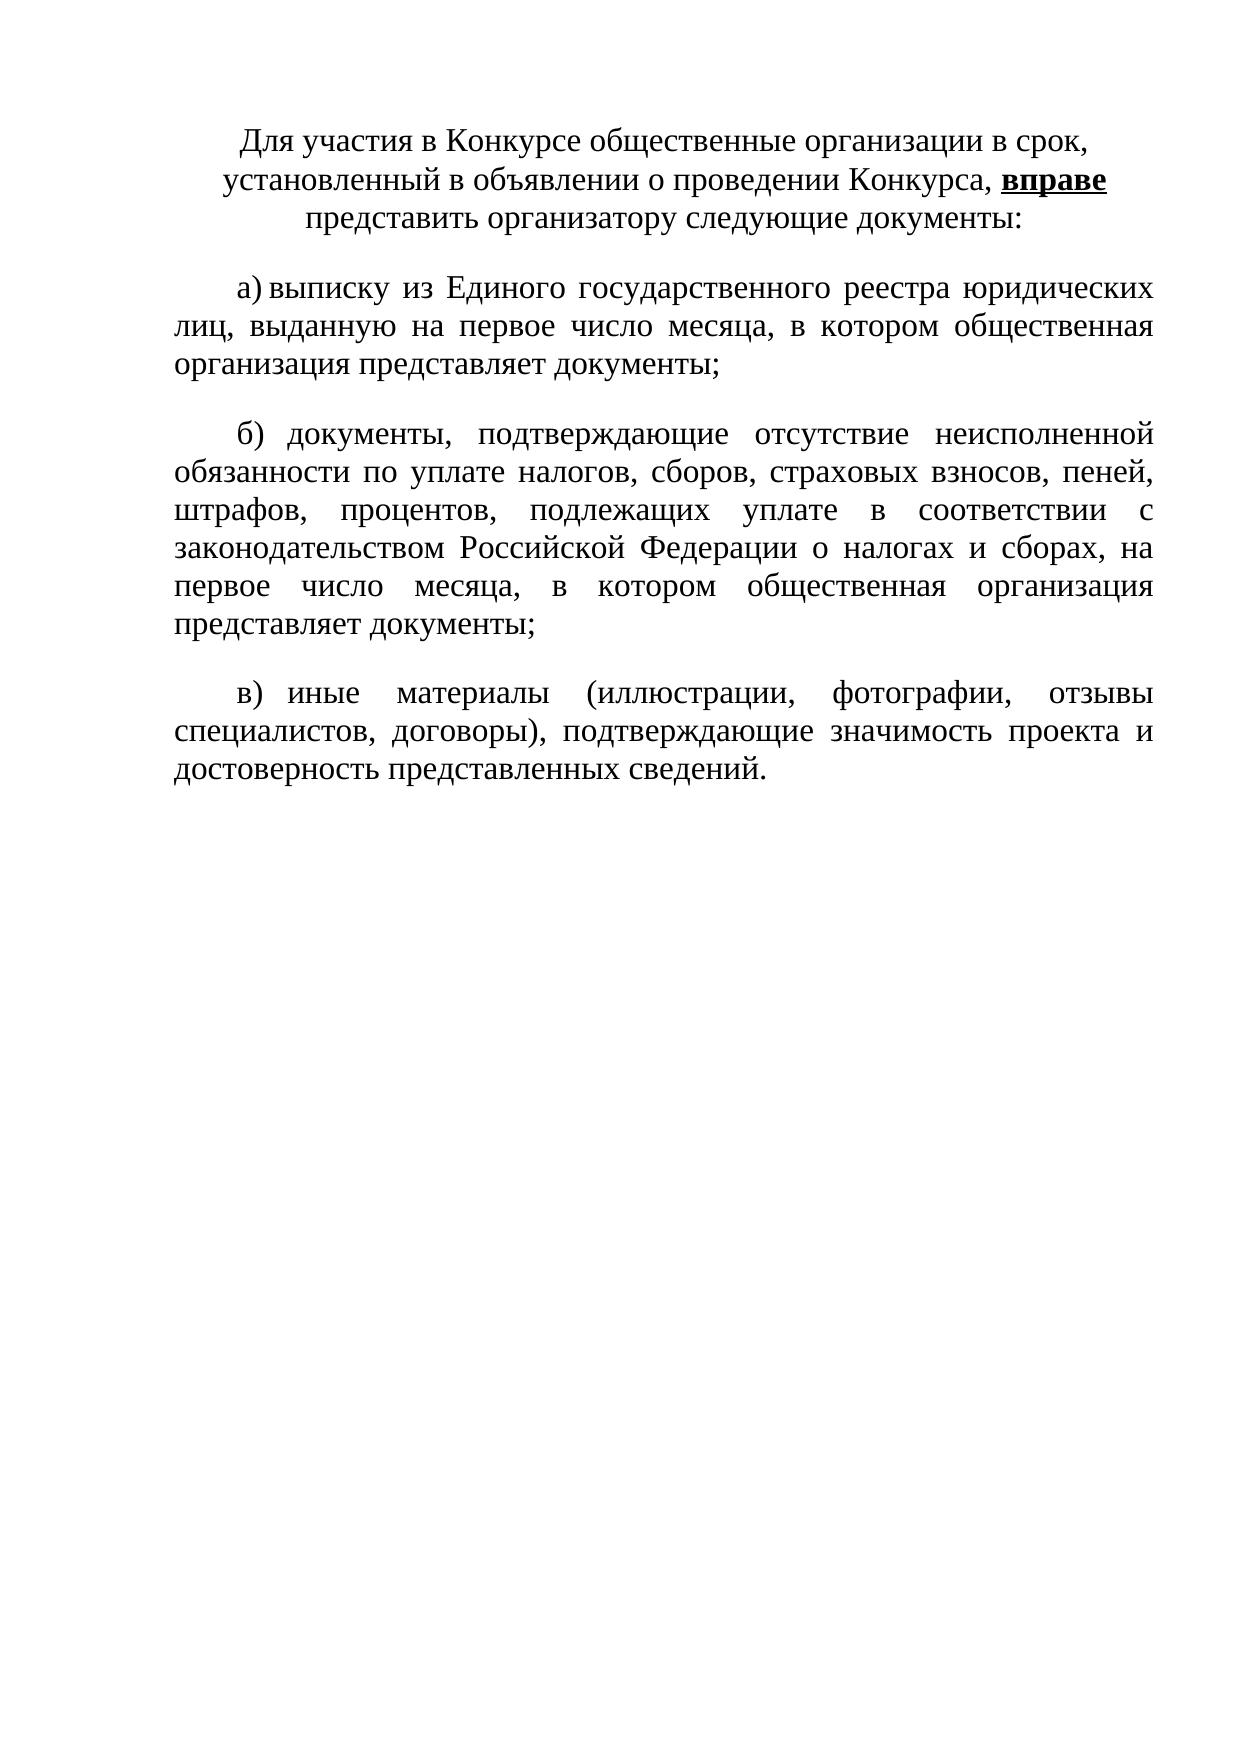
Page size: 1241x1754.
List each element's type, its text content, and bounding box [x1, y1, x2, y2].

text Для участия в Конкурсе общественные организации в срок, установленный в объявлении о проведении Конкурса, вправе представить организатору следующие документы: [174, 121, 1154, 237]
text в) иные материалы (иллюстрации, фотографии, отзывы специалистов, договоры), подтверждающие значимость проекта и достоверность представленных сведений. [174, 673, 1154, 787]
text б) документы, подтверждающие отсутствие неисполненной обязанности по уплате налогов, сборов, страховых взносов, пеней, штрафов, процентов, подлежащих уплате в соответствии с законодательством Российской Федерации о налогах и сборах, на первое число месяца, в котором общественная организация представляет документы; [174, 414, 1154, 642]
text а) выписку из Единого государственного реестра юридических лиц, выданную на первое число месяца, в котором общественная организация представляет документы; [174, 268, 1154, 382]
